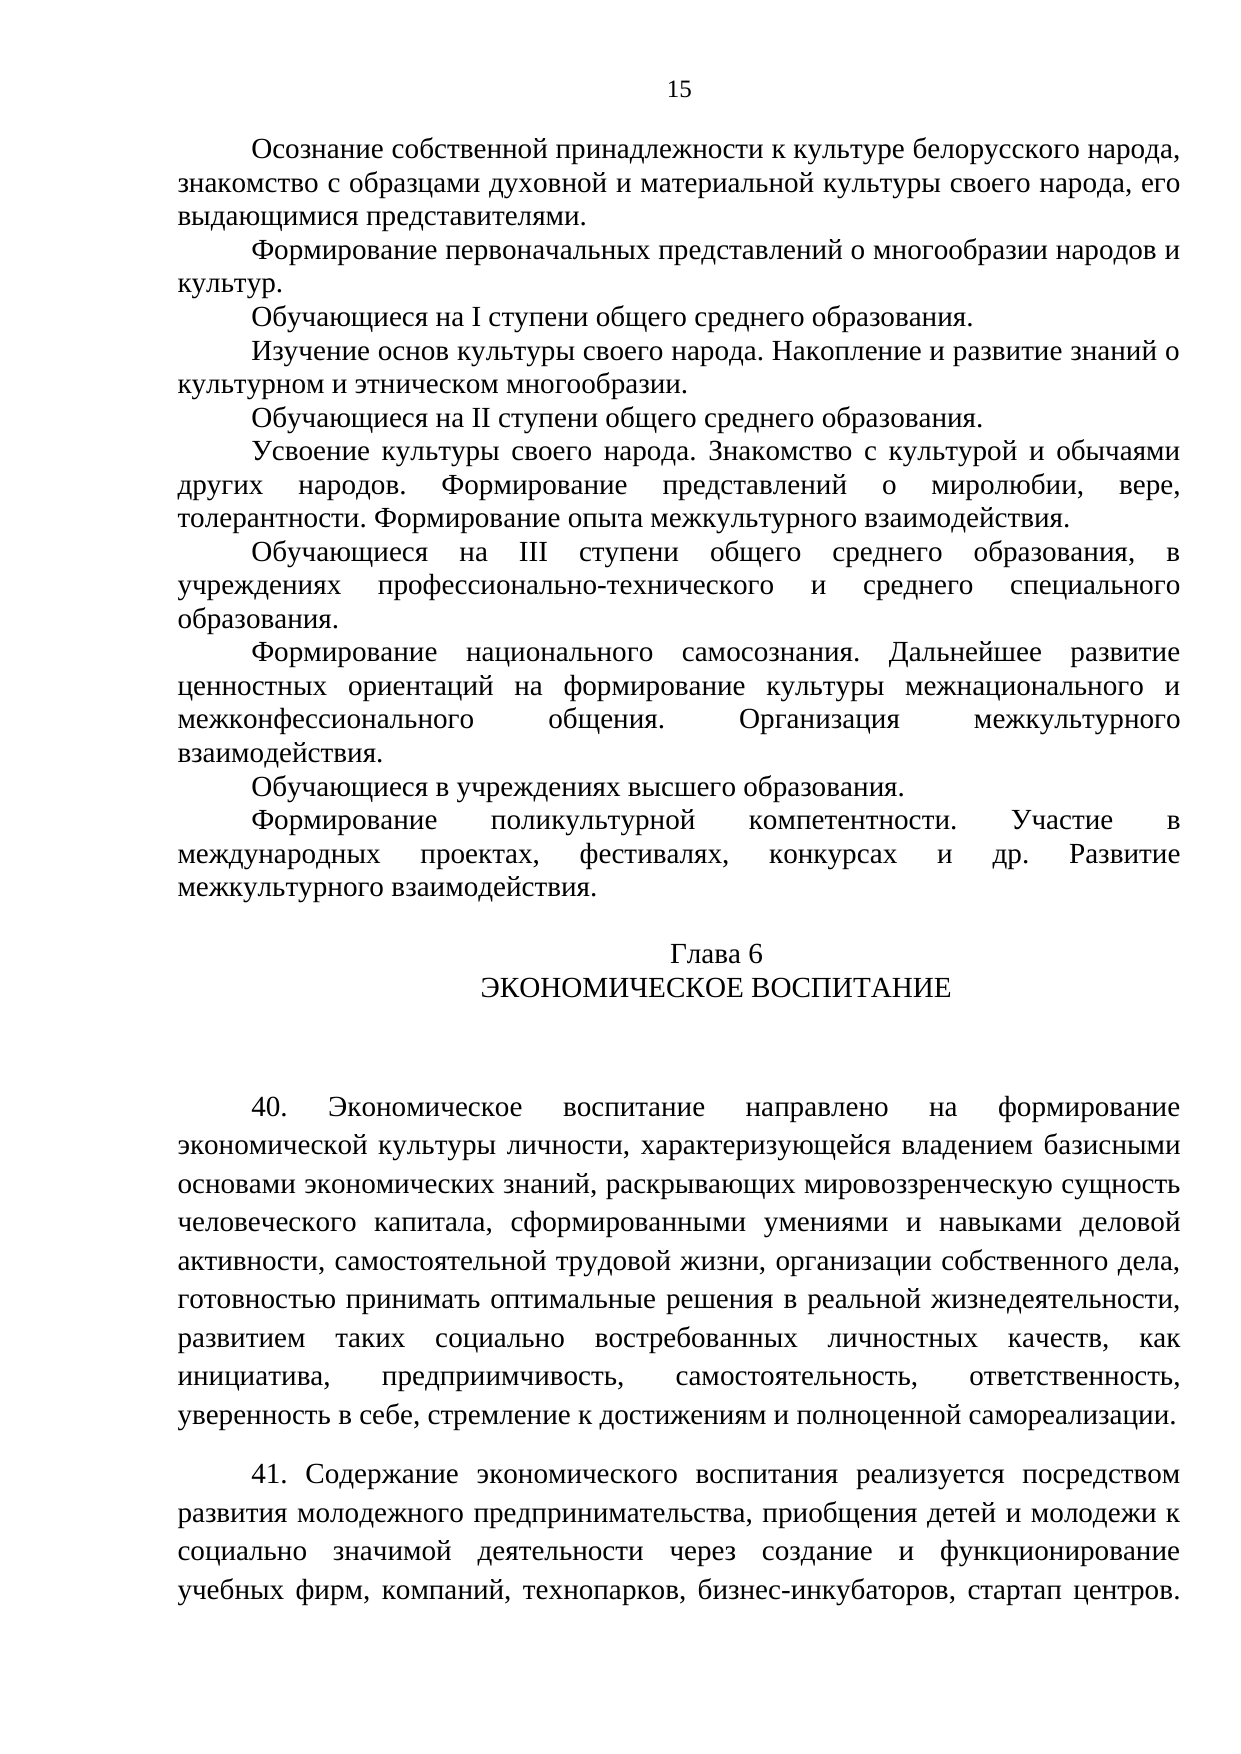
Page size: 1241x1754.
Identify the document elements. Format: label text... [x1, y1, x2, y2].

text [177, 1456, 1181, 1606]
text Обучающиеся на III ступени общего среднего образования, в учреждениях профессионально-технического и среднего специального образования. [177, 534, 1181, 634]
text 40. Экономическое воспитание направлено на формирование экономической культуры личности, характеризующейся владением базисными основами экономических знаний, раскрывающих мировоззренческую сущность человеческого капитала, сформированными умениями и навыками деловой активности, самостоятельной трудовой жизни, организации собственного дела, готовностью принимать оптимальные решения в реальной жизнедеятельности, развитием таких социально востребованных личностных качеств, как инициатива, предприимчивость, самостоятельность, ответственность, уверенность в себе, стремление к достижениям и полноценной самореализации. [177, 1089, 1181, 1431]
text Формирование поликультурной компетентности. Участие в международных проектах, фестивалях, конкурсах и др. Развитие межкультурного взаимодействия. [177, 802, 1181, 903]
text Осознание собственной принадлежности к культуре белорусского народа, знакомство с образцами духовной и материальной культуры своего народа, его выдающимися представителями. [177, 131, 1181, 232]
text Обучающиеся на I ступени общего среднего образования. [177, 299, 1181, 333]
text Изучение основ культуры своего народа. Накопление и развитие знаний о культурном и этническом многообразии. [177, 333, 1181, 400]
text Формирование первоначальных представлений о многообразии народов и культур. [177, 232, 1181, 299]
text Усвоение культуры своего народа. Знакомство с культурой и обычаями других народов. Формирование представлений о миролюбии, вере, толерантности. Формирование опыта межкультурного взаимодействия. [177, 433, 1181, 534]
text Экономическое воспитание [177, 970, 1181, 1003]
text Формирование национального самосознания. Дальнейшее развитие ценностных ориентаций на формирование культуры межнационального и межконфессионального общения. Организация межкультурного взаимодействия. [177, 634, 1181, 769]
text Обучающиеся в учреждениях высшего образования. [177, 769, 1181, 802]
text Глава 6 [177, 936, 1181, 970]
text Обучающиеся на II ступени общего среднего образования. [177, 400, 1181, 433]
